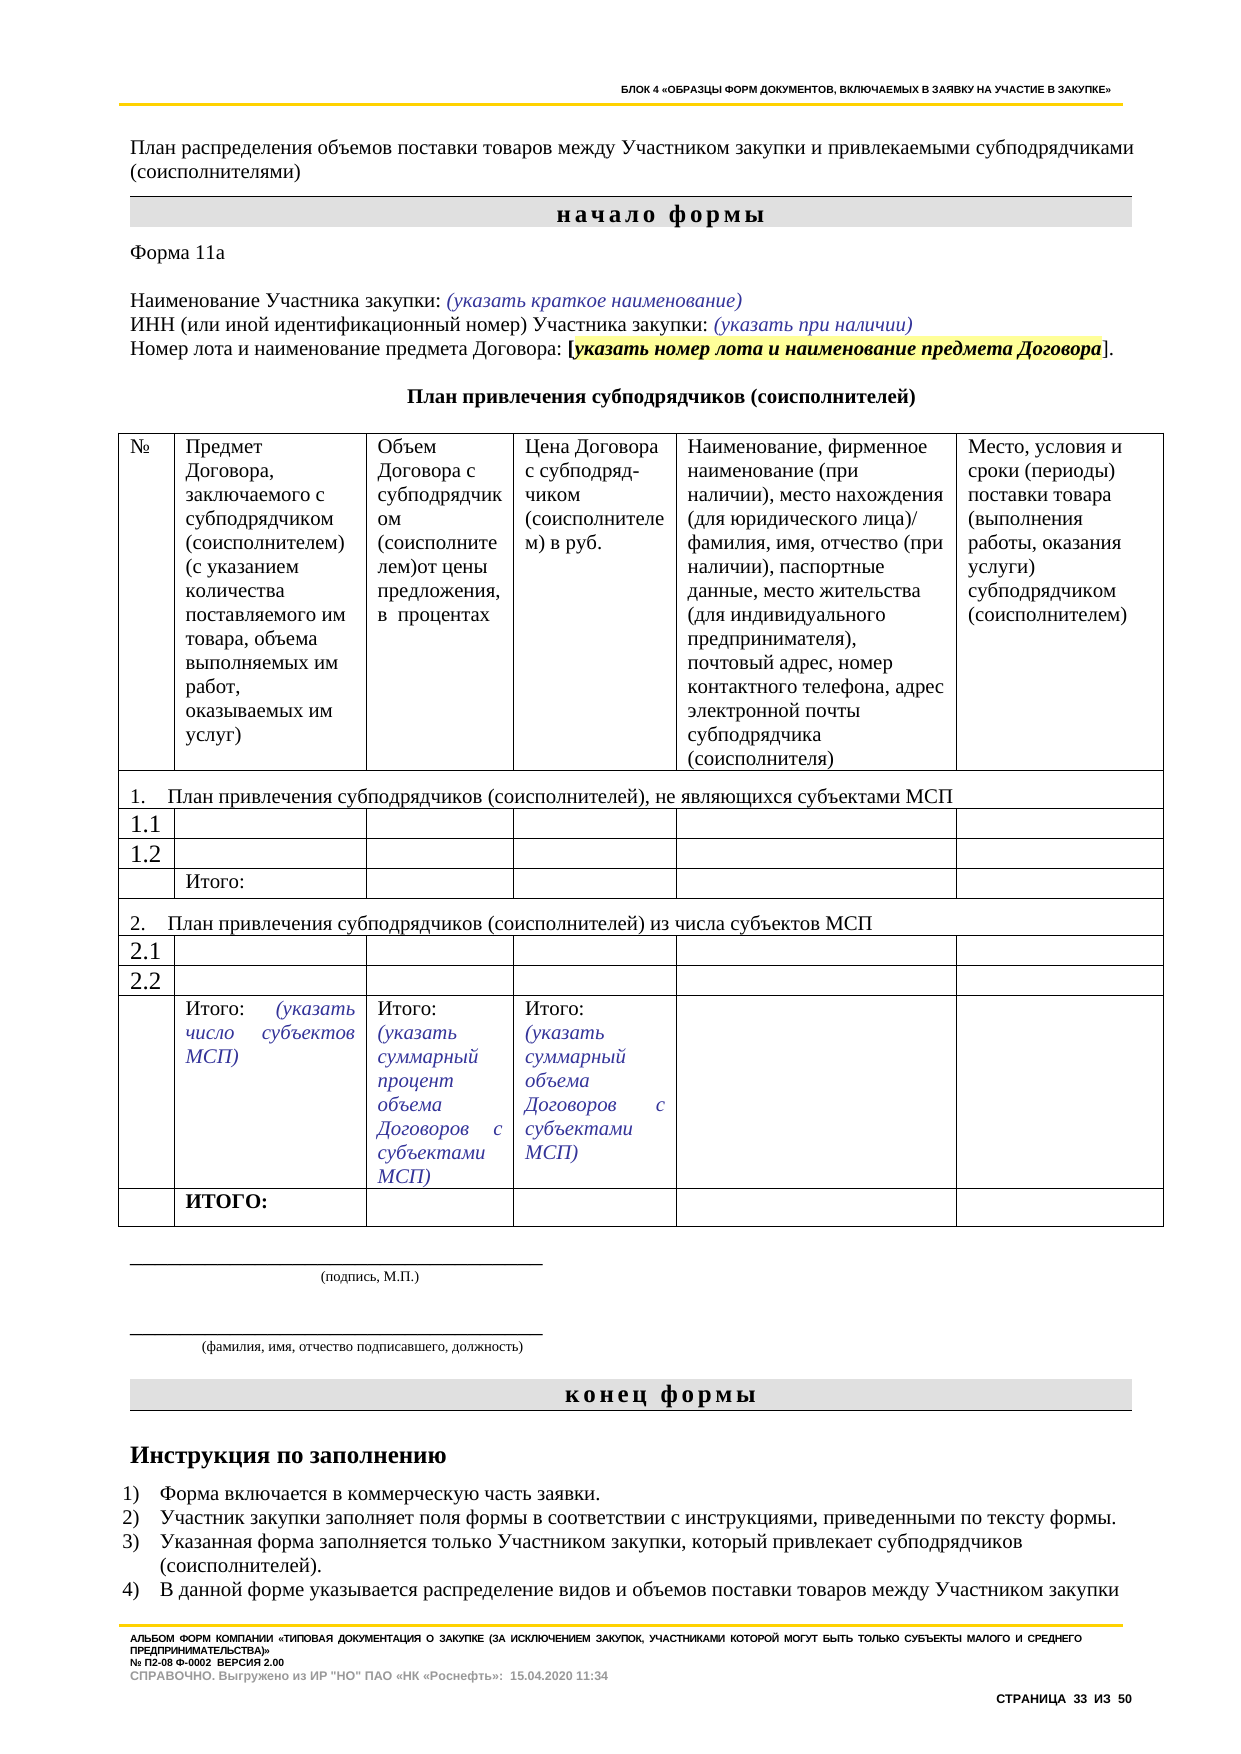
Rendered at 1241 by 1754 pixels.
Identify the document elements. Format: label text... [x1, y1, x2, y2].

table_cell Итого: (указать суммарный объема Договоров с субъектами МСП) [514, 996, 676, 1188]
table_cell [677, 936, 956, 965]
table_cell [119, 1189, 174, 1226]
table_cell [514, 869, 676, 897]
table_cell [367, 936, 513, 965]
table_cell [175, 966, 366, 994]
table_cell [367, 839, 513, 868]
table_cell [367, 1189, 513, 1226]
table_cell [514, 1189, 676, 1226]
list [122, 1577, 1134, 1601]
table_cell [677, 809, 956, 838]
table_cell План привлечения субподрядчиков (соисполнителей), не являющихся субъектами МСП [119, 771, 1163, 808]
text Форма 11а [130, 240, 1134, 264]
text Наименование Участника закупки: (указать краткое наименование) [130, 288, 1134, 312]
table_cell Итого: [175, 869, 366, 897]
table_cell [175, 839, 366, 868]
table_cell [677, 869, 956, 897]
table_cell [957, 936, 1163, 965]
table_header Объем Договора с субподрядчиком (соисполнителем)от цены предложения, в процентах [367, 434, 513, 770]
text _________________________________ [130, 1309, 550, 1338]
table_cell [957, 966, 1163, 994]
table_cell [677, 1189, 956, 1226]
list Участник закупки заполняет поля формы в соответствии с инструкциями, приведенными по тексту формы. [122, 1505, 1134, 1529]
table_cell [514, 936, 676, 965]
table_header № [119, 434, 174, 770]
table_cell 1.1 [119, 809, 174, 838]
table_cell [957, 1189, 1163, 1226]
table_cell [175, 936, 366, 965]
text _________________________________ [130, 1239, 550, 1268]
table_cell [514, 809, 676, 838]
text ИНН (или иной идентификационный номер) Участника закупки: (указать при наличии) [130, 312, 1134, 336]
table_cell [514, 839, 676, 868]
table_cell 1.2 [119, 839, 174, 868]
table_header Цена Договора с субподряд-чиком (соисполнителем) в руб. [514, 434, 676, 770]
table_cell Итого: (указать число субъектов МСП) [175, 996, 366, 1188]
table_header Предмет Договора, заключаемого с субподрядчиком (соисполнителем) (с указанием количества поставляемого им товара, объема выполняемых им работ, оказываемых им услуг) [175, 434, 366, 770]
text (фамилия, имя, отчество подписавшего, должность) [130, 1338, 550, 1367]
list Указанная форма заполняется только Участником закупки, который привлекает субподрядчиков (соисполнителей). [122, 1529, 1134, 1577]
table_cell [367, 869, 513, 897]
table_cell 2.1 [119, 936, 174, 965]
table_cell Итого: (указать суммарный процент объема Договоров с субъектами МСП) [367, 996, 513, 1188]
table_cell [119, 869, 174, 897]
table_cell ИТОГО: [175, 1189, 366, 1226]
text начало формы [130, 197, 1132, 227]
table_cell [367, 966, 513, 994]
table_header Наименование, фирменное наименование (при наличии), место нахождения (для юридического лица)/ фамилия, имя, отчество (при наличии), паспортные данные, место жительства (для индивидуального предпринимателя), почтовый адрес, номер контактного телефона, адрес электронной почты субподрядчика (соисполнителя) [677, 434, 956, 770]
table_cell [957, 809, 1163, 838]
text (подпись, М.П.) [130, 1268, 550, 1297]
table_cell [119, 996, 174, 1188]
text План привлечения субподрядчиков (соисполнителей) [130, 384, 1134, 408]
table_cell [957, 996, 1163, 1188]
table_cell [367, 809, 513, 838]
text Номер лота и наименование предмета Договора: [указать номер лота и наименование предмета Договора]. [130, 336, 568, 360]
table_cell [175, 809, 366, 838]
table_cell 2.2 [119, 966, 174, 994]
table_cell [514, 966, 676, 994]
table_cell [957, 869, 1163, 897]
table_header Место, условия и сроки (периоды) поставки товара (выполнения работы, оказания услуги) субподрядчиком (соисполнителем) [957, 434, 1163, 770]
text План распределения объемов поставки товаров между Участником закупки и привлекаемыми субподрядчиками (соисполнителями) [130, 135, 1134, 183]
text Инструкция по заполнению [130, 1440, 1134, 1469]
table_cell [957, 839, 1163, 868]
table_cell [677, 839, 956, 868]
text конец формы [130, 1379, 1132, 1410]
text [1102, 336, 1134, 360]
table_cell [677, 966, 956, 994]
table_cell План привлечения субподрядчиков (соисполнителей) из числа субъектов МСП [119, 899, 1163, 935]
table_cell [677, 996, 956, 1188]
list Форма включается в коммерческую часть заявки. [122, 1481, 1134, 1505]
